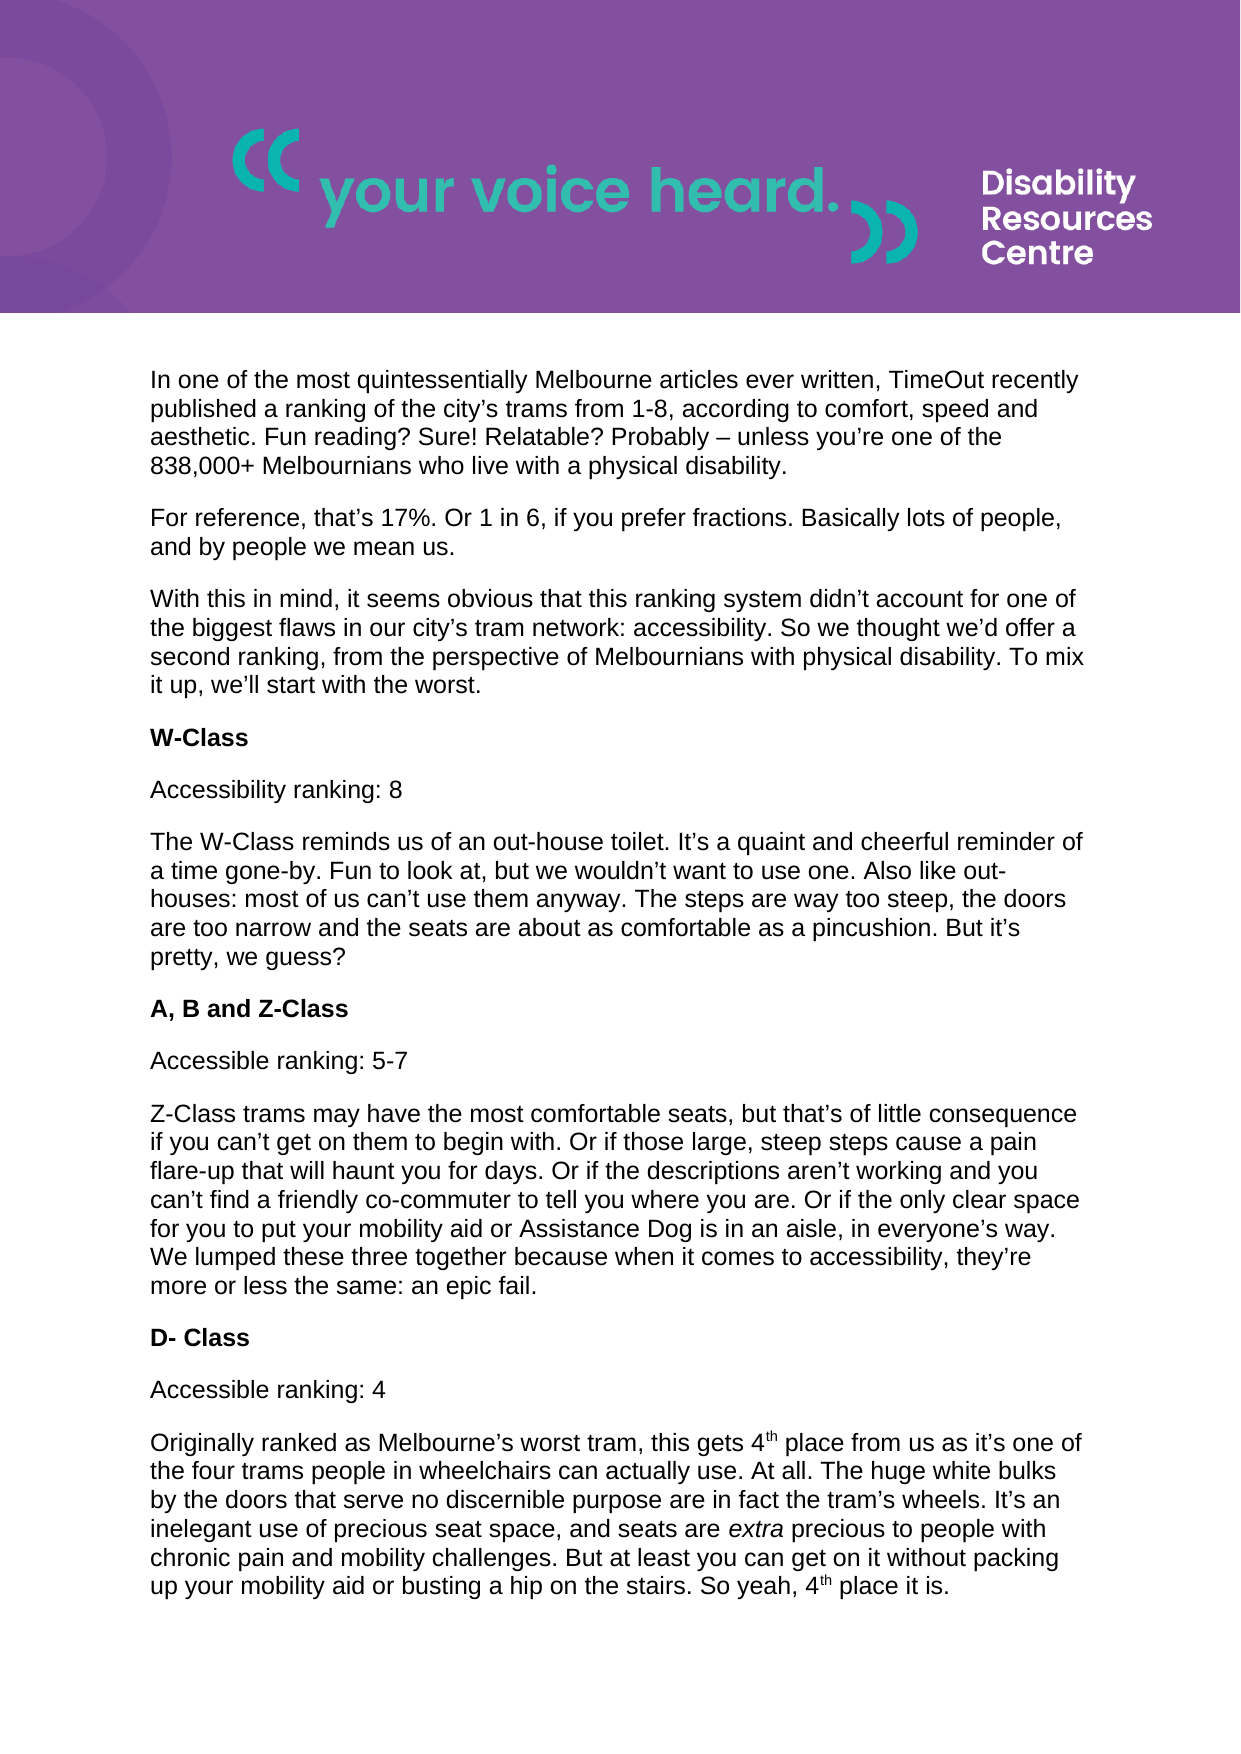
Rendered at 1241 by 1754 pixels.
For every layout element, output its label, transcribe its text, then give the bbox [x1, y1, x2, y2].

picture [0, 0, 1241, 313]
text Originally ranked as Melbourne’s worst tram, this gets 4th place from us as it’s one of the four trams people in wheelchairs can actually use. At all. The huge white bulks by the doors that serve no discernible purpose are in fact the tram’s wheels. It’s an inelegant use of precious seat space, and seats are extra precious to people with chronic pain and mobility challenges. But at least you can get on it without packing up your mobility aid or busting a hip on the stairs. So yeah, 4th place it is. [150, 1428, 1090, 1600]
text D- Class [150, 1323, 1090, 1352]
text Accessible ranking: 5-7 [150, 1046, 1090, 1075]
text A, B and Z-Class [150, 994, 1090, 1023]
text Z-Class trams may have the most comfortable seats, but that’s of little consequence if you can’t get on them to begin with. Or if those large, steep steps cause a pain flare-up that will haunt you for days. Or if the descriptions aren’t working and you can’t find a friendly co-commuter to tell you where you are. Or if the only clear space for you to put your mobility aid or Assistance Dog is in an aisle, in everyone’s way. We lumped these three together because when it comes to accessibility, they’re more or less the same: an epic fail. [150, 1098, 1090, 1300]
text W-Class [150, 723, 1090, 751]
text For reference, that’s 17%. Or 1 in 6, if you prefer fractions. Basically lots of people, and by people we mean us. [150, 503, 1090, 561]
text Accessibility ranking: 8 [150, 775, 1090, 803]
text Accessible ranking: 4 [150, 1375, 1090, 1404]
text The W-Class reminds us of an out-house toilet. It’s a quaint and cheerful reminder of a time gone-by. Fun to look at, but we wouldn’t want to use one. Also like out-houses: most of us can’t use them anyway. The steps are way too steep, the doors are too narrow and the seats are about as comfortable as a pincushion. But it’s pretty, we guess? [150, 827, 1090, 971]
text In one of the most quintessentially Melbourne articles ever written, TimeOut recently published a ranking of the city’s trams from 1-8, according to comfort, speed and aesthetic. Fun reading? Sure! Relatable? Probably – unless you’re one of the 838,000+ Melbournians who live with a physical disability. [150, 365, 1090, 480]
text With this in mind, it seems obvious that this ranking system didn’t account for one of the biggest flaws in our city’s tram network: accessibility. So we thought we’d offer a second ranking, from the perspective of Melbournians with physical disability. To mix it up, we’ll start with the worst. [150, 584, 1090, 699]
